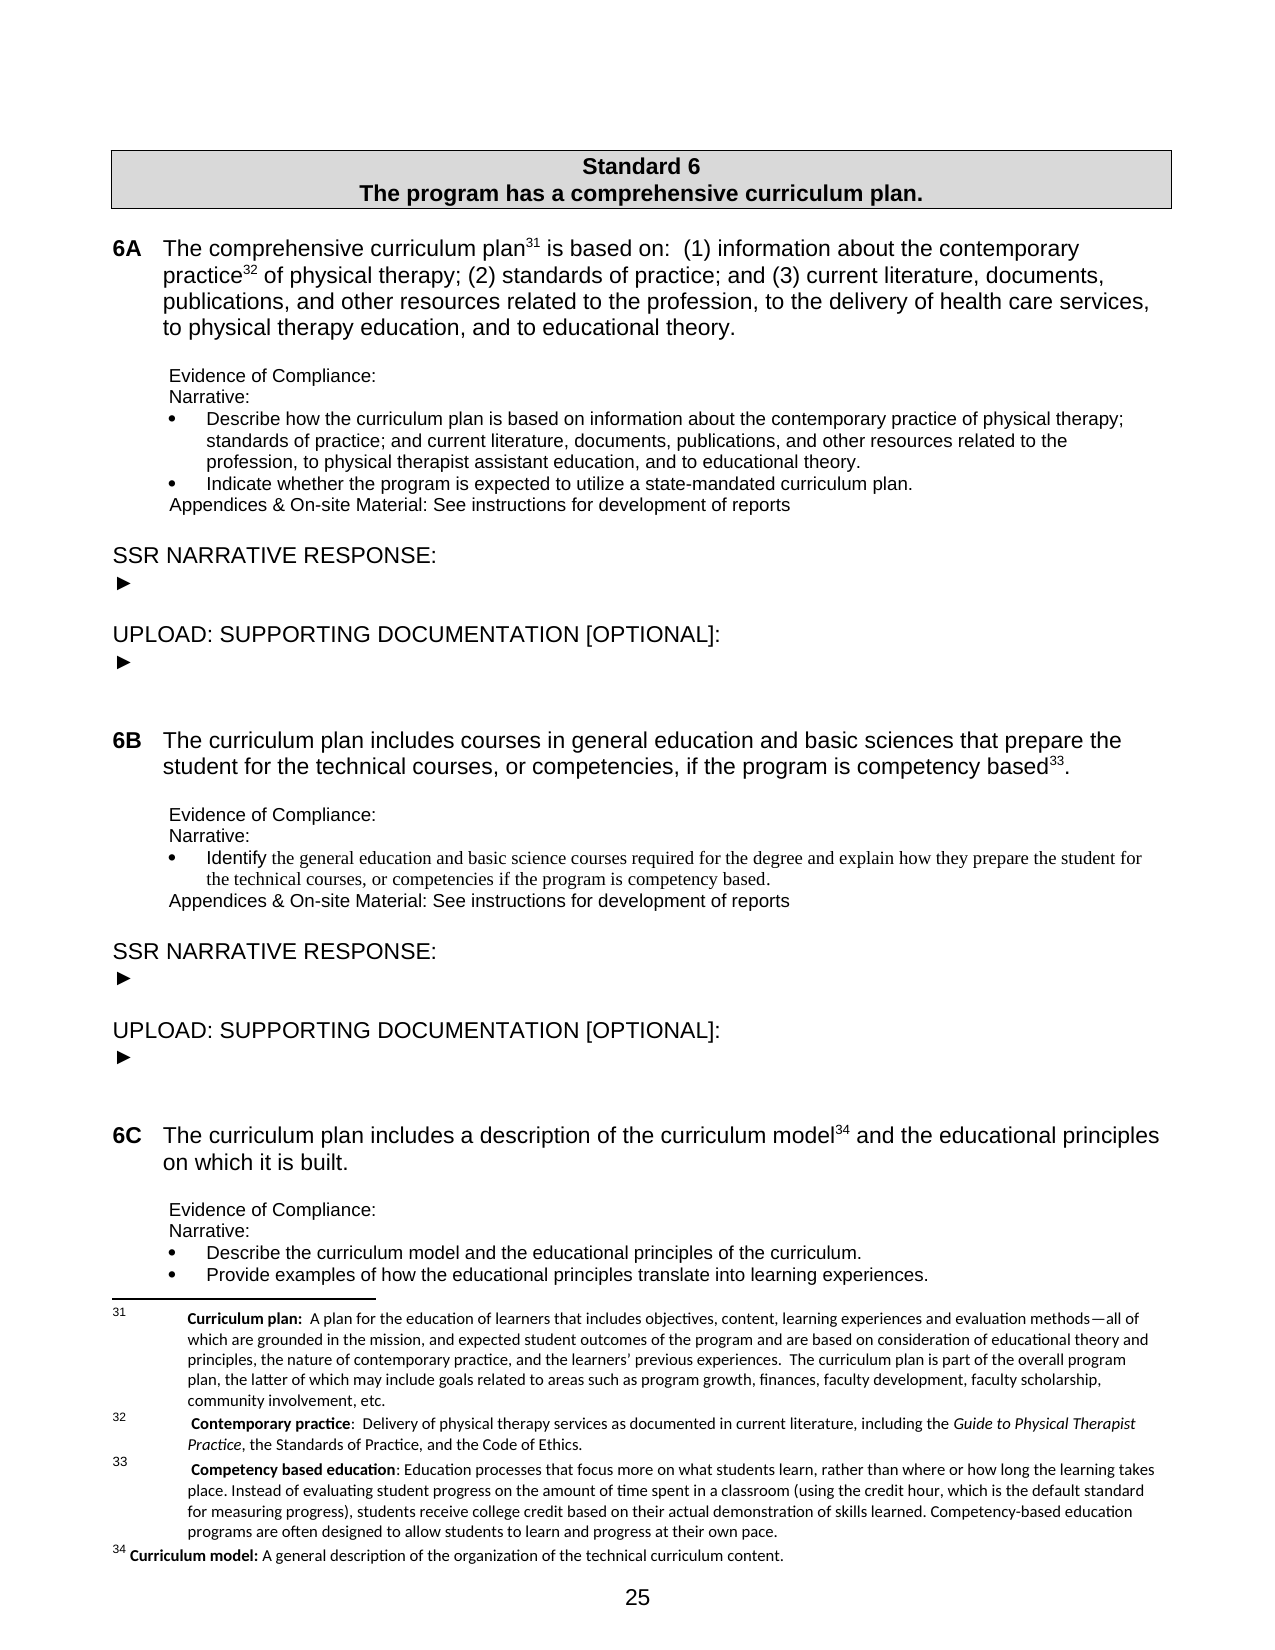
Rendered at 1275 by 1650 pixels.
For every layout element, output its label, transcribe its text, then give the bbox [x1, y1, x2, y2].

text Evidence of Compliance: [169, 365, 1162, 386]
text Narrative: [169, 825, 1162, 846]
text ► [112, 964, 1162, 990]
text UPLOAD: SUPPORTING DOCUMENTATION [OPTIONAL]: [112, 621, 1162, 648]
text SSR NARRATIVE RESPONSE: [112, 938, 1162, 964]
text Appendices & On-site Material: See instructions for development of reports [169, 494, 1162, 516]
list Identify the general education and basic science courses required for the degree and explain how they prepare the student for the technical courses, or competencies if the program is competency based. [169, 846, 1162, 890]
text Evidence of Compliance: [169, 1199, 1162, 1220]
text UPLOAD: SUPPORTING DOCUMENTATION [OPTIONAL]: [112, 1017, 1162, 1043]
text SSR NARRATIVE RESPONSE: [112, 542, 1162, 568]
text Narrative: [169, 386, 1162, 408]
text ► [112, 648, 1162, 674]
list Describe the curriculum model and the educational principles of the curriculum. [169, 1242, 1162, 1263]
list Describe how the curriculum plan is based on information about the contemporary practice of physical therapy; standards of practice; and current literature, documents, publications, and other resources related to the profession, to physical therapist assistant education, and to educational theory. [169, 408, 1162, 473]
text Evidence of Compliance: [169, 803, 1162, 825]
text ► [112, 1043, 1162, 1069]
text 6B The curriculum plan includes courses in general education and basic sciences that prepare the student for the technical courses, or competencies, if the program is competency based. [112, 727, 1164, 779]
text Narrative: [169, 1220, 1162, 1242]
list Indicate whether the program is expected to utilize a state-mandated curriculum plan. [169, 473, 1162, 494]
text 6A The comprehensive curriculum plan is based on: (1) information about the contemporary practice of physical therapy; (2) standards of practice; and (3) current literature, documents, publications, and other resources related to the profession, to the delivery of health care services, to physical therapy education, and to educational theory. [112, 235, 1164, 341]
text Standard 6 [112, 151, 1171, 176]
text ► [112, 568, 1162, 595]
text The program has a comprehensive curriculum plan. [112, 176, 1171, 208]
text Appendices & On-site Material: See instructions for development of reports [169, 890, 1162, 911]
list Provide examples of how the educational principles translate into learning experiences. [169, 1263, 1162, 1285]
text 6C The curriculum plan includes a description of the curriculum model and the educational principles on which it is built. [112, 1122, 1164, 1175]
